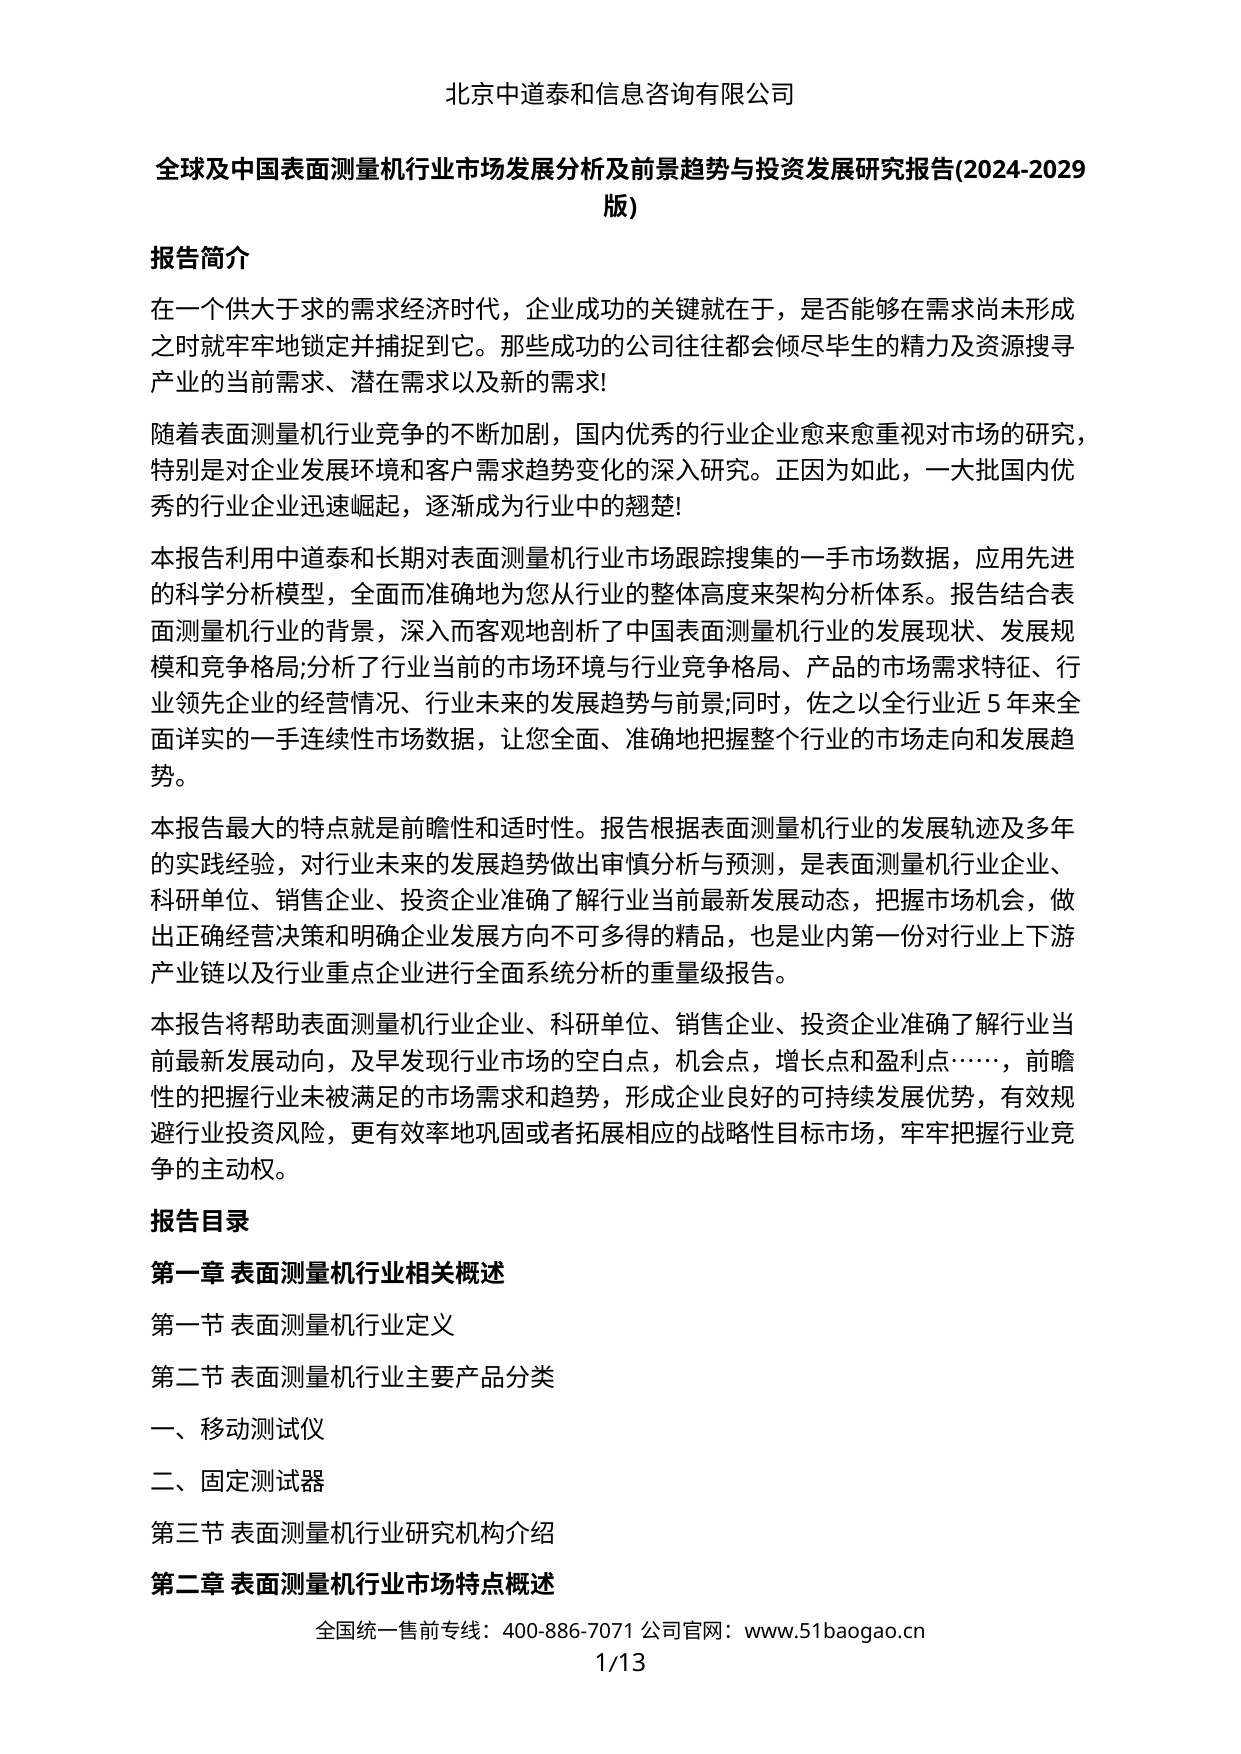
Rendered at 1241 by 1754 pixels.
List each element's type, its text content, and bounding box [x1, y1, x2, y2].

text 全球及中国表面测量机行业市场发展分析及前景趋势与投资发展研究报告(2024-2029版) [150, 150, 1090, 222]
text 本报告最大的特点就是前瞻性和适时性。报告根据表面测量机行业的发展轨迹及多年的实践经验，对行业未来的发展趋势做出审慎分析与预测，是表面测量机行业企业、科研单位、销售企业、投资企业准确了解行业当前最新发展动态，把握市场机会，做出正确经营决策和明确企业发展方向不可多得的精品，也是业内第一份对行业上下游产业链以及行业重点企业进行全面系统分析的重量级报告。 [150, 808, 1090, 989]
text 第二章 表面测量机行业市场特点概述 [150, 1565, 1090, 1601]
text 在一个供大于求的需求经济时代，企业成功的关键就在于，是否能够在需求尚未形成之时就牢牢地锁定并捕捉到它。那些成功的公司往往都会倾尽毕生的精力及资源搜寻产业的当前需求、潜在需求以及新的需求! [150, 290, 1090, 399]
text 报告目录 [150, 1202, 1090, 1238]
text 第二节 表面测量机行业主要产品分类 [150, 1357, 1090, 1394]
text 一、移动测试仪 [150, 1409, 1090, 1446]
text 随着表面测量机行业竞争的不断加剧，国内优秀的行业企业愈来愈重视对市场的研究，特别是对企业发展环境和客户需求趋势变化的深入研究。正因为如此，一大批国内优秀的行业企业迅速崛起，逐渐成为行业中的翘楚! [150, 414, 1090, 523]
text 本报告利用中道泰和长期对表面测量机行业市场跟踪搜集的一手市场数据，应用先进的科学分析模型，全面而准确地为您从行业的整体高度来架构分析体系。报告结合表面测量机行业的背景，深入而客观地剖析了中国表面测量机行业的发展现状、发展规模和竞争格局;分析了行业当前的市场环境与行业竞争格局、产品的市场需求特征、行业领先企业的经营情况、行业未来的发展趋势与前景;同时，佐之以全行业近5年来全面详实的一手连续性市场数据，让您全面、准确地把握整个行业的市场走向和发展趋势。 [150, 539, 1090, 792]
text 第一节 表面测量机行业定义 [150, 1306, 1090, 1342]
text 二、固定测试器 [150, 1461, 1090, 1497]
text 第一章 表面测量机行业相关概述 [150, 1254, 1090, 1290]
text 本报告将帮助表面测量机行业企业、科研单位、销售企业、投资企业准确了解行业当前最新发展动向，及早发现行业市场的空白点，机会点，增长点和盈利点……，前瞻性的把握行业未被满足的市场需求和趋势，形成企业良好的可持续发展优势，有效规避行业投资风险，更有效率地巩固或者拓展相应的战略性目标市场，牢牢把握行业竞争的主动权。 [150, 1005, 1090, 1186]
text 报告简介 [150, 238, 1090, 274]
text 第三节 表面测量机行业研究机构介绍 [150, 1513, 1090, 1549]
